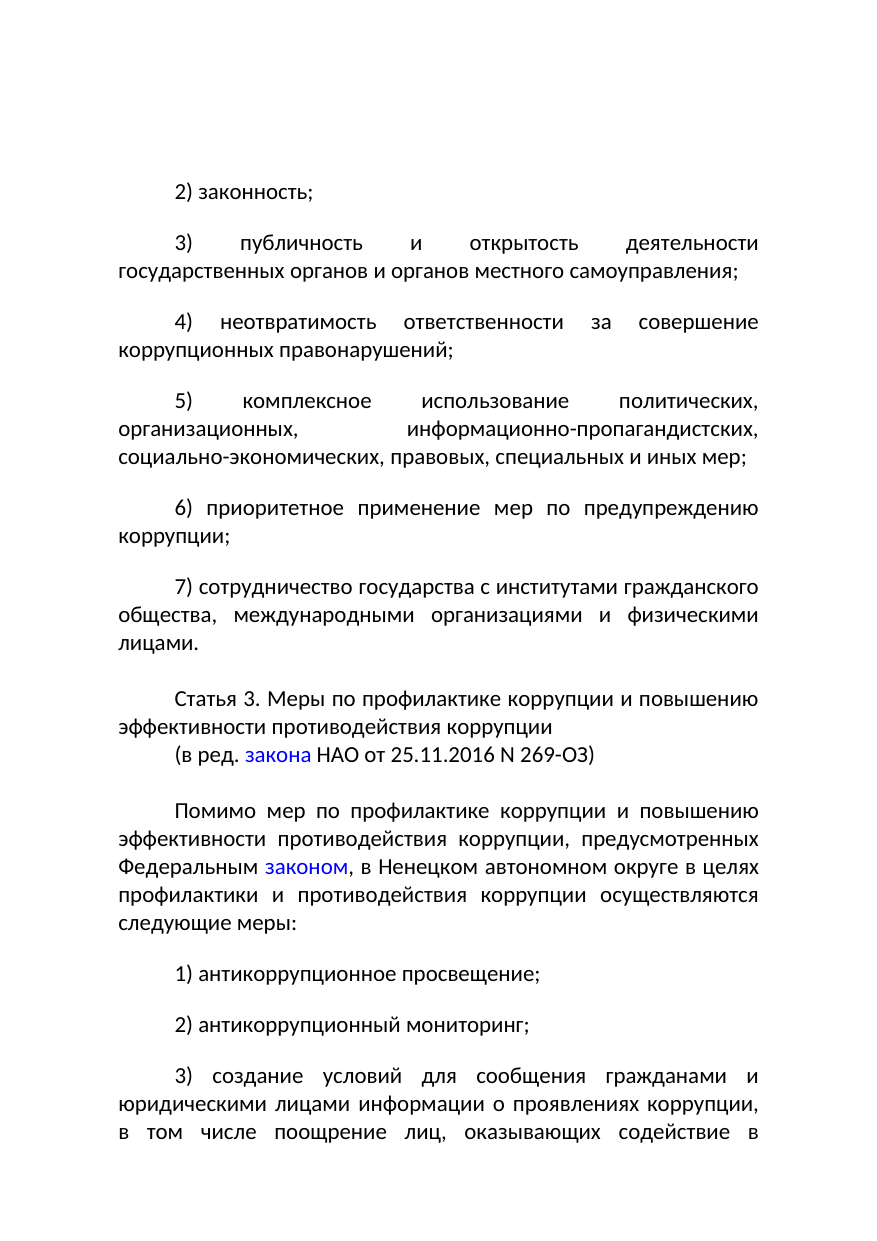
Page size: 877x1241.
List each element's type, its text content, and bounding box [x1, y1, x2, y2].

text Статья 3. Меры по профилактике коррупции и повышению эффективности противодействия коррупции [118, 684, 759, 740]
text 6) приоритетное применение мер по предупреждению коррупции; [118, 493, 759, 549]
text 2) законность; [118, 177, 759, 205]
text 2) антикоррупционный мониторинг; [118, 1010, 759, 1038]
text 3) публичность и открытость деятельности государственных органов и органов местного самоуправления; [118, 228, 759, 284]
text Помимо мер по профилактике коррупции и повышению эффективности противодействия коррупции, предусмотренных Федеральным законом, в Ненецком автономном округе в целях профилактики и противодействия коррупции осуществляются следующие меры: [118, 796, 759, 936]
text (в ред. закона НАО от 25.11.2016 N 269-ОЗ) [118, 740, 759, 768]
text 7) сотрудничество государства с институтами гражданского общества, международными организациями и физическими лицами. [118, 572, 759, 656]
text 1) антикоррупционное просвещение; [118, 959, 759, 987]
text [118, 1061, 759, 1145]
text 4) неотвратимость ответственности за совершение коррупционных правонарушений; [118, 307, 759, 363]
text 5) комплексное использование политических, организационных, информационно-пропагандистских, социально-экономических, правовых, специальных и иных мер; [118, 386, 759, 470]
